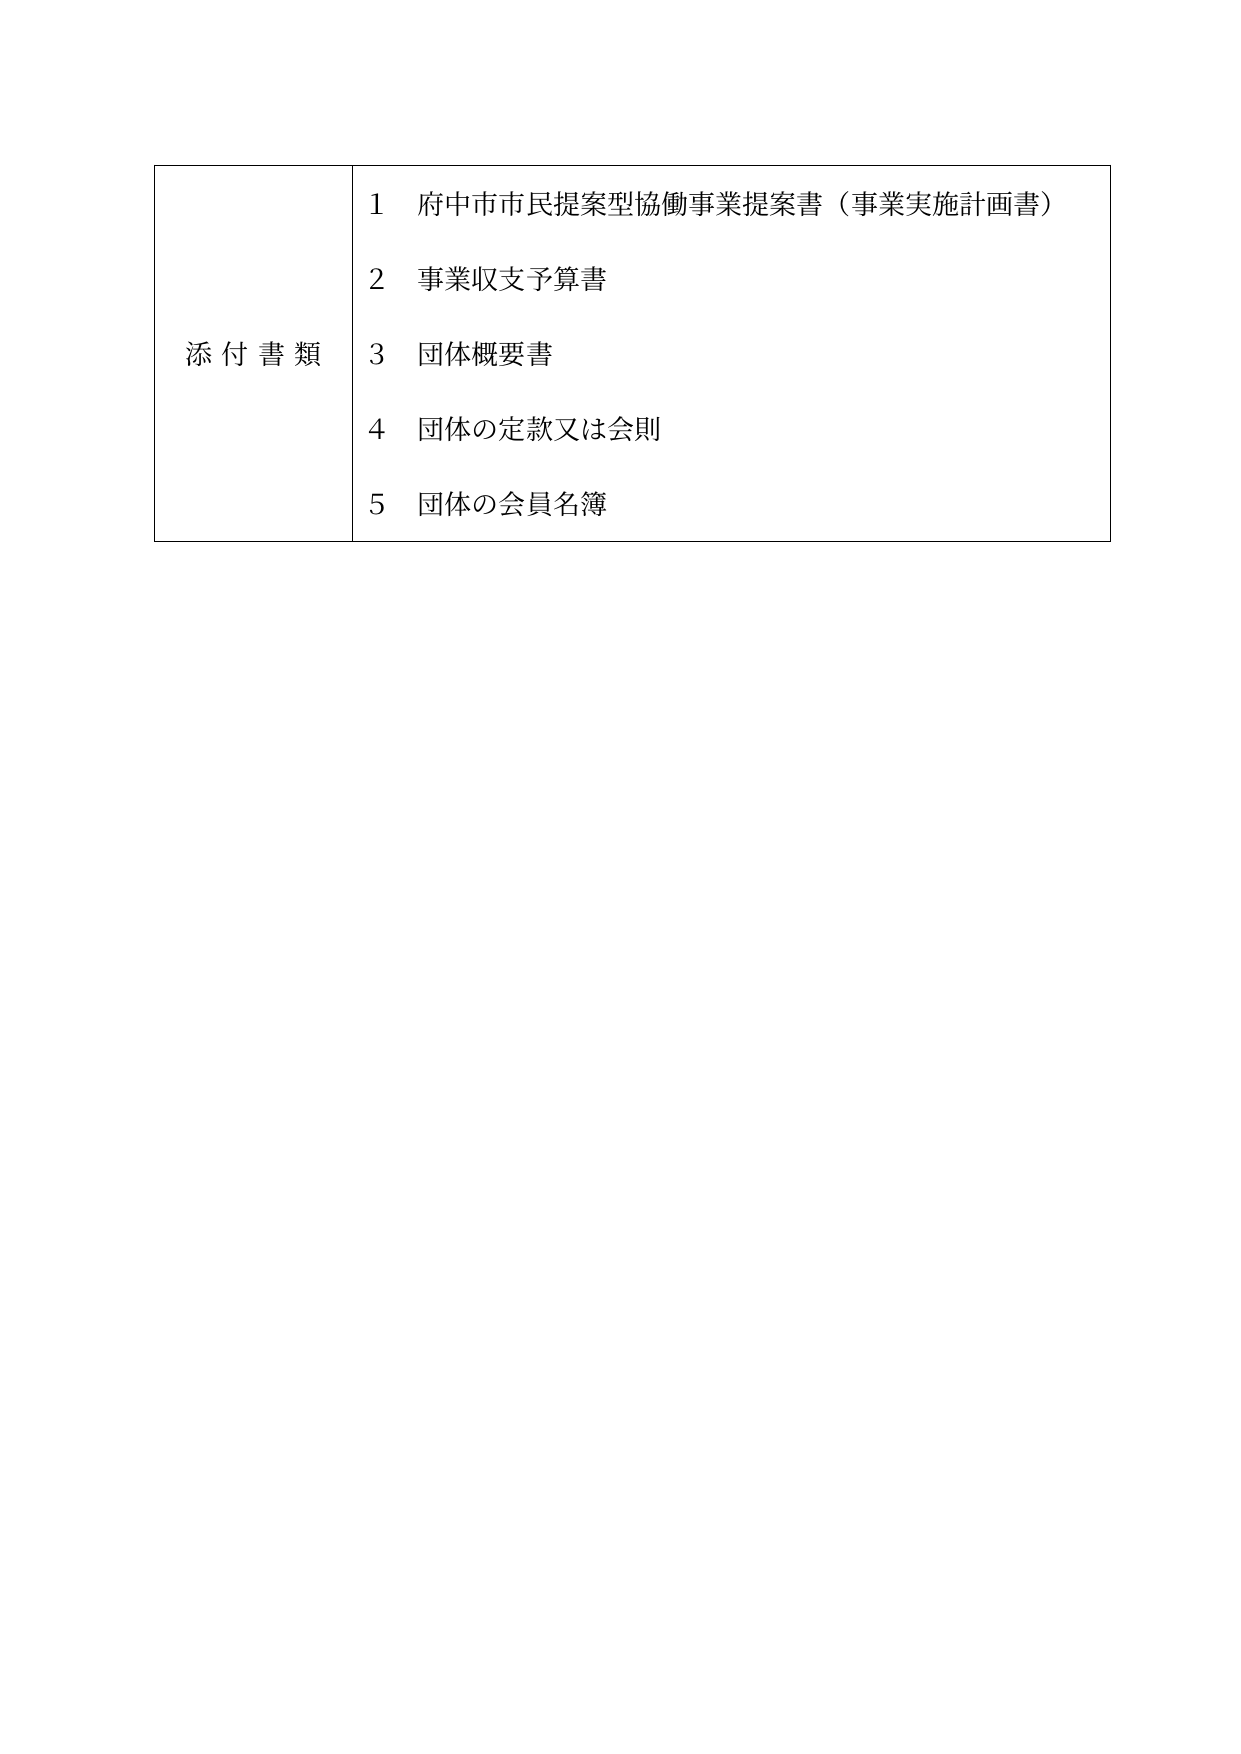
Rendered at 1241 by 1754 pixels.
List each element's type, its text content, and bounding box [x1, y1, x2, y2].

table_cell １ 府中市市民提案型協働事業提案書（事業実施計画書） ２ 事業収支予算書 ３ 団体概要書 ４ 団体の定款又は会則 ５ 団体の会員名簿 [353, 166, 1110, 541]
table_cell 添付書類 [155, 166, 352, 541]
